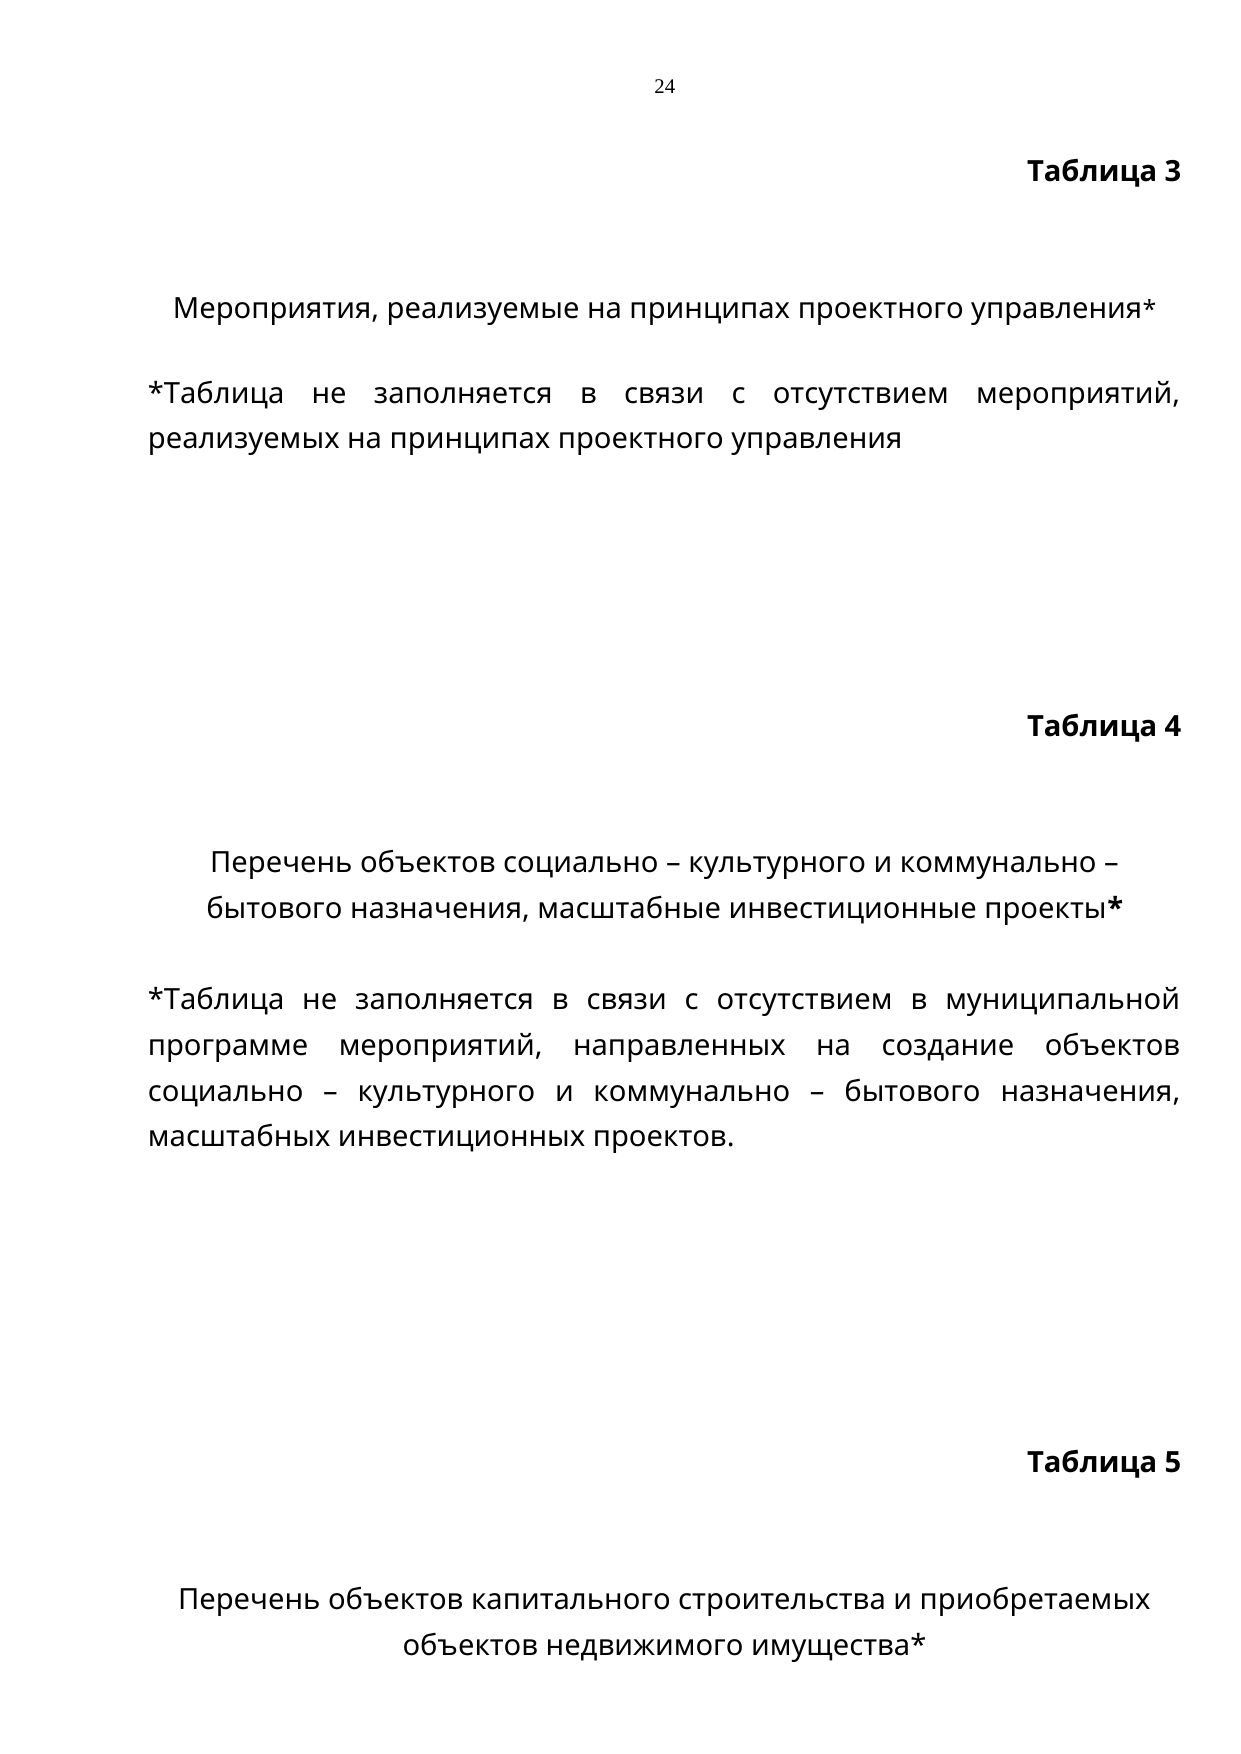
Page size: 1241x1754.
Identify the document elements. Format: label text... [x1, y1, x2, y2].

text Таблица 3 [148, 150, 1181, 190]
text Перечень объектов социально – культурного и коммунально – бытового назначения, масштабные инвестиционные проекты* [148, 842, 1181, 927]
text *Таблица не заполняется в связи с отсутствием мероприятий, реализуемых на принципах проектного управления [148, 372, 1181, 457]
text Мероприятия, реализуемые на принципах проектного управления* [148, 287, 1181, 327]
text Перечень объектов капитального строительства и приобретаемых объектов недвижимого имущества* [148, 1578, 1181, 1664]
text *Таблица не заполняется в связи с отсутствием в муниципальной программе мероприятий, направленных на создание объектов социально – культурного и коммунально – бытового назначения, масштабных инвестиционных проектов. [148, 978, 1181, 1155]
text Таблица 5 [148, 1442, 1181, 1481]
text Таблица 4 [148, 705, 1181, 744]
